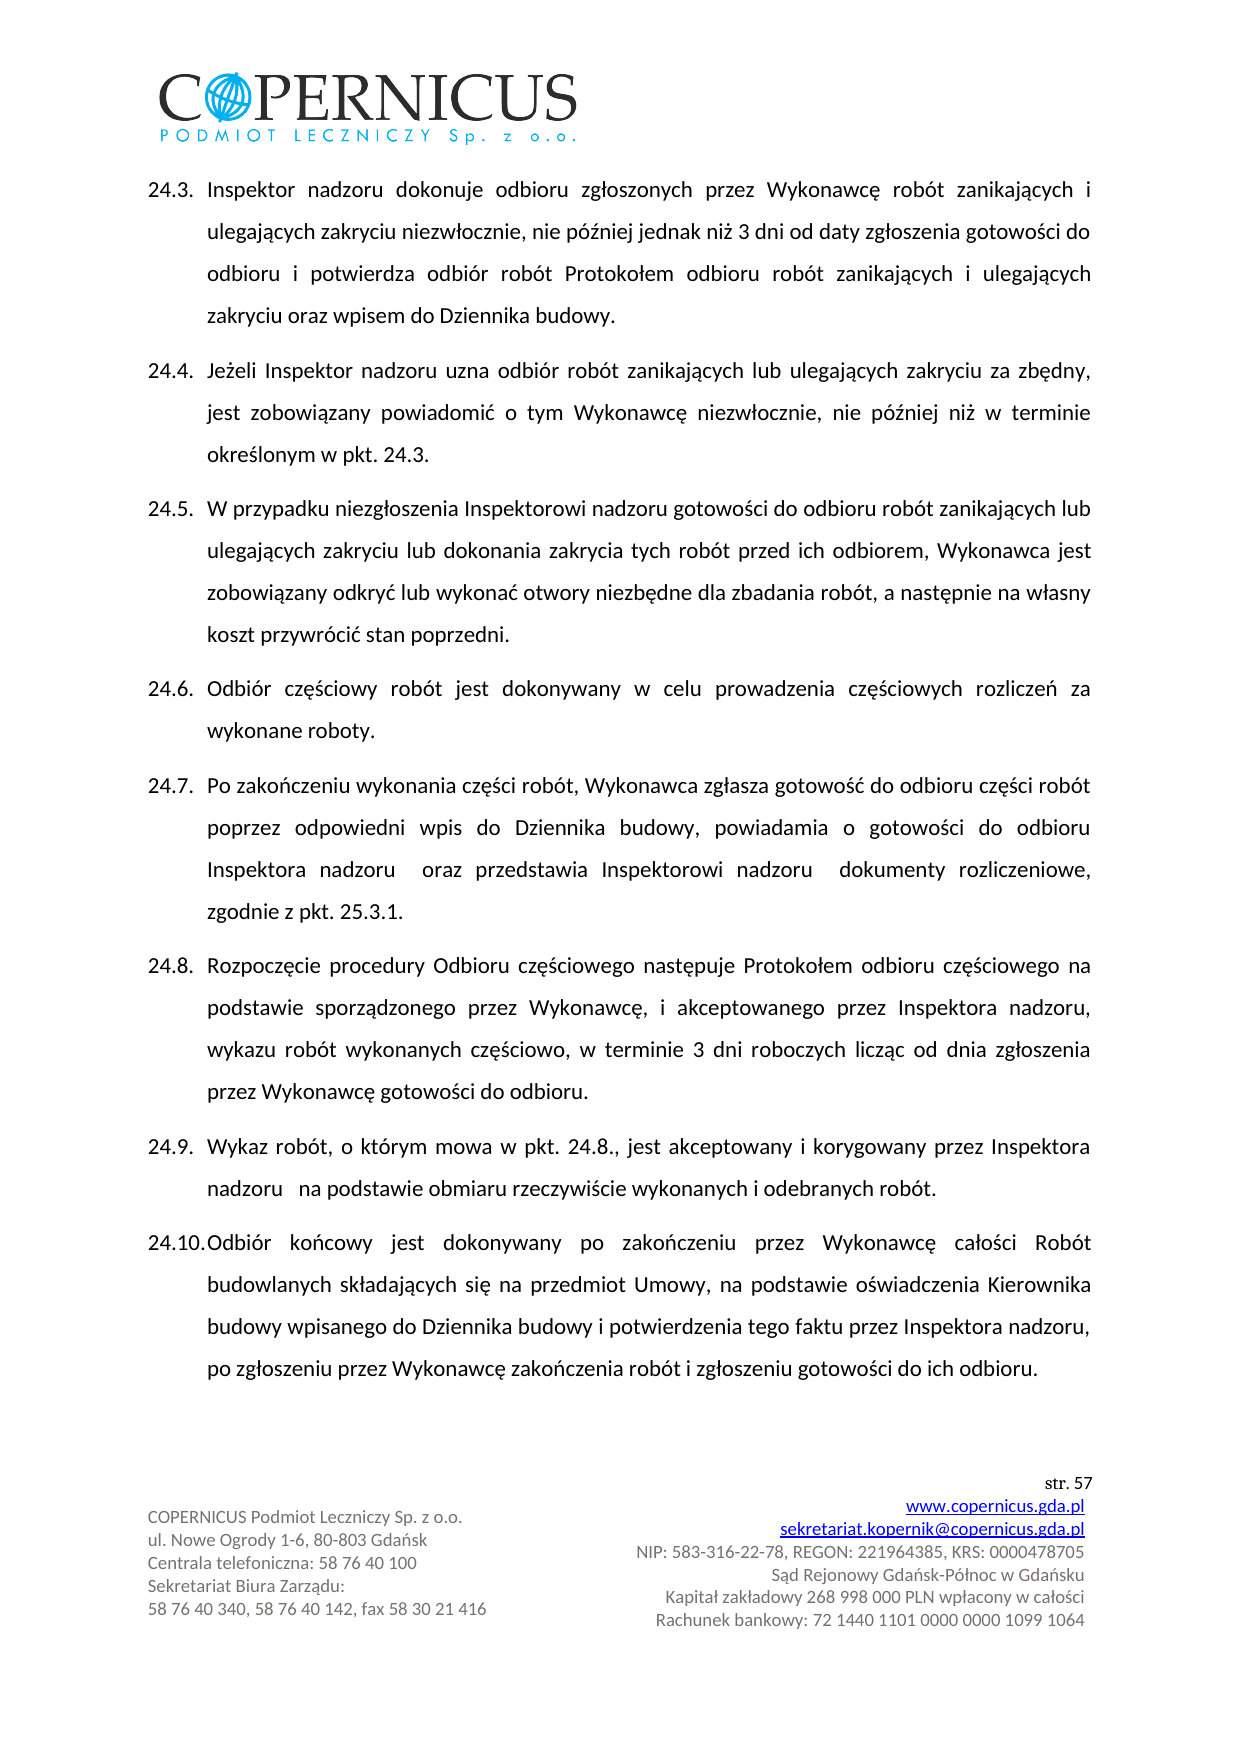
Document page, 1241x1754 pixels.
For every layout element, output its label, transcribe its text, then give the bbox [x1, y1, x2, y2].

list Inspektor nadzoru dokonuje odbioru zgłoszonych przez Wykonawcę robót zanikających i ulegających zakryciu niezwłocznie, nie później jednak niż 3 dni od daty zgłoszenia gotowości do odbioru i potwierdza odbiór robót Protokołem odbioru robót zanikających i ulegających zakryciu oraz wpisem do Dziennika budowy. [148, 175, 1092, 329]
list Jeżeli Inspektor nadzoru uzna odbiór robót zanikających lub ulegających zakryciu za zbędny, jest zobowiązany powiadomić o tym Wykonawcę niezwłocznie, nie później niż w terminie określonym w pkt. 24.3. [148, 356, 1092, 468]
list Odbiór częściowy robót jest dokonywany w celu prowadzenia częściowych rozliczeń za wykonane roboty. [148, 674, 1092, 744]
list Wykaz robót, o którym mowa w pkt. 24.8., jest akceptowany i korygowany przez Inspektora nadzoru na podstawie obmiaru rzeczywiście wykonanych i odebranych robót. [148, 1132, 1092, 1202]
list Po zakończeniu wykonania części robót, Wykonawca zgłasza gotowość do odbioru części robót poprzez odpowiedni wpis do Dziennika budowy, powiadamia o gotowości do odbioru Inspektora nadzoru oraz przedstawia Inspektorowi nadzoru dokumenty rozliczeniowe, zgodnie z pkt. 25.3.1. [148, 771, 1092, 925]
list W przypadku niezgłoszenia Inspektorowi nadzoru gotowości do odbioru robót zanikających lub ulegających zakryciu lub dokonania zakrycia tych robót przed ich odbiorem, Wykonawca jest zobowiązany odkryć lub wykonać otwory niezbędne dla zbadania robót, a następnie na własny koszt przywrócić stan poprzedni. [148, 494, 1092, 648]
picture [147, 67, 587, 148]
list Odbiór końcowy jest dokonywany po zakończeniu przez Wykonawcę całości Robót budowlanych składających się na przedmiot Umowy, na podstawie oświadczenia Kierownika budowy wpisanego do Dziennika budowy i potwierdzenia tego faktu przez Inspektora nadzoru, po zgłoszeniu przez Wykonawcę zakończenia robót i zgłoszeniu gotowości do ich odbioru. [148, 1228, 1092, 1382]
list Rozpoczęcie procedury Odbioru częściowego następuje Protokołem odbioru częściowego na podstawie sporządzonego przez Wykonawcę, i akceptowanego przez Inspektora nadzoru, wykazu robót wykonanych częściowo, w terminie 3 dni roboczych licząc od dnia zgłoszenia przez Wykonawcę gotowości do odbioru. [148, 951, 1092, 1105]
